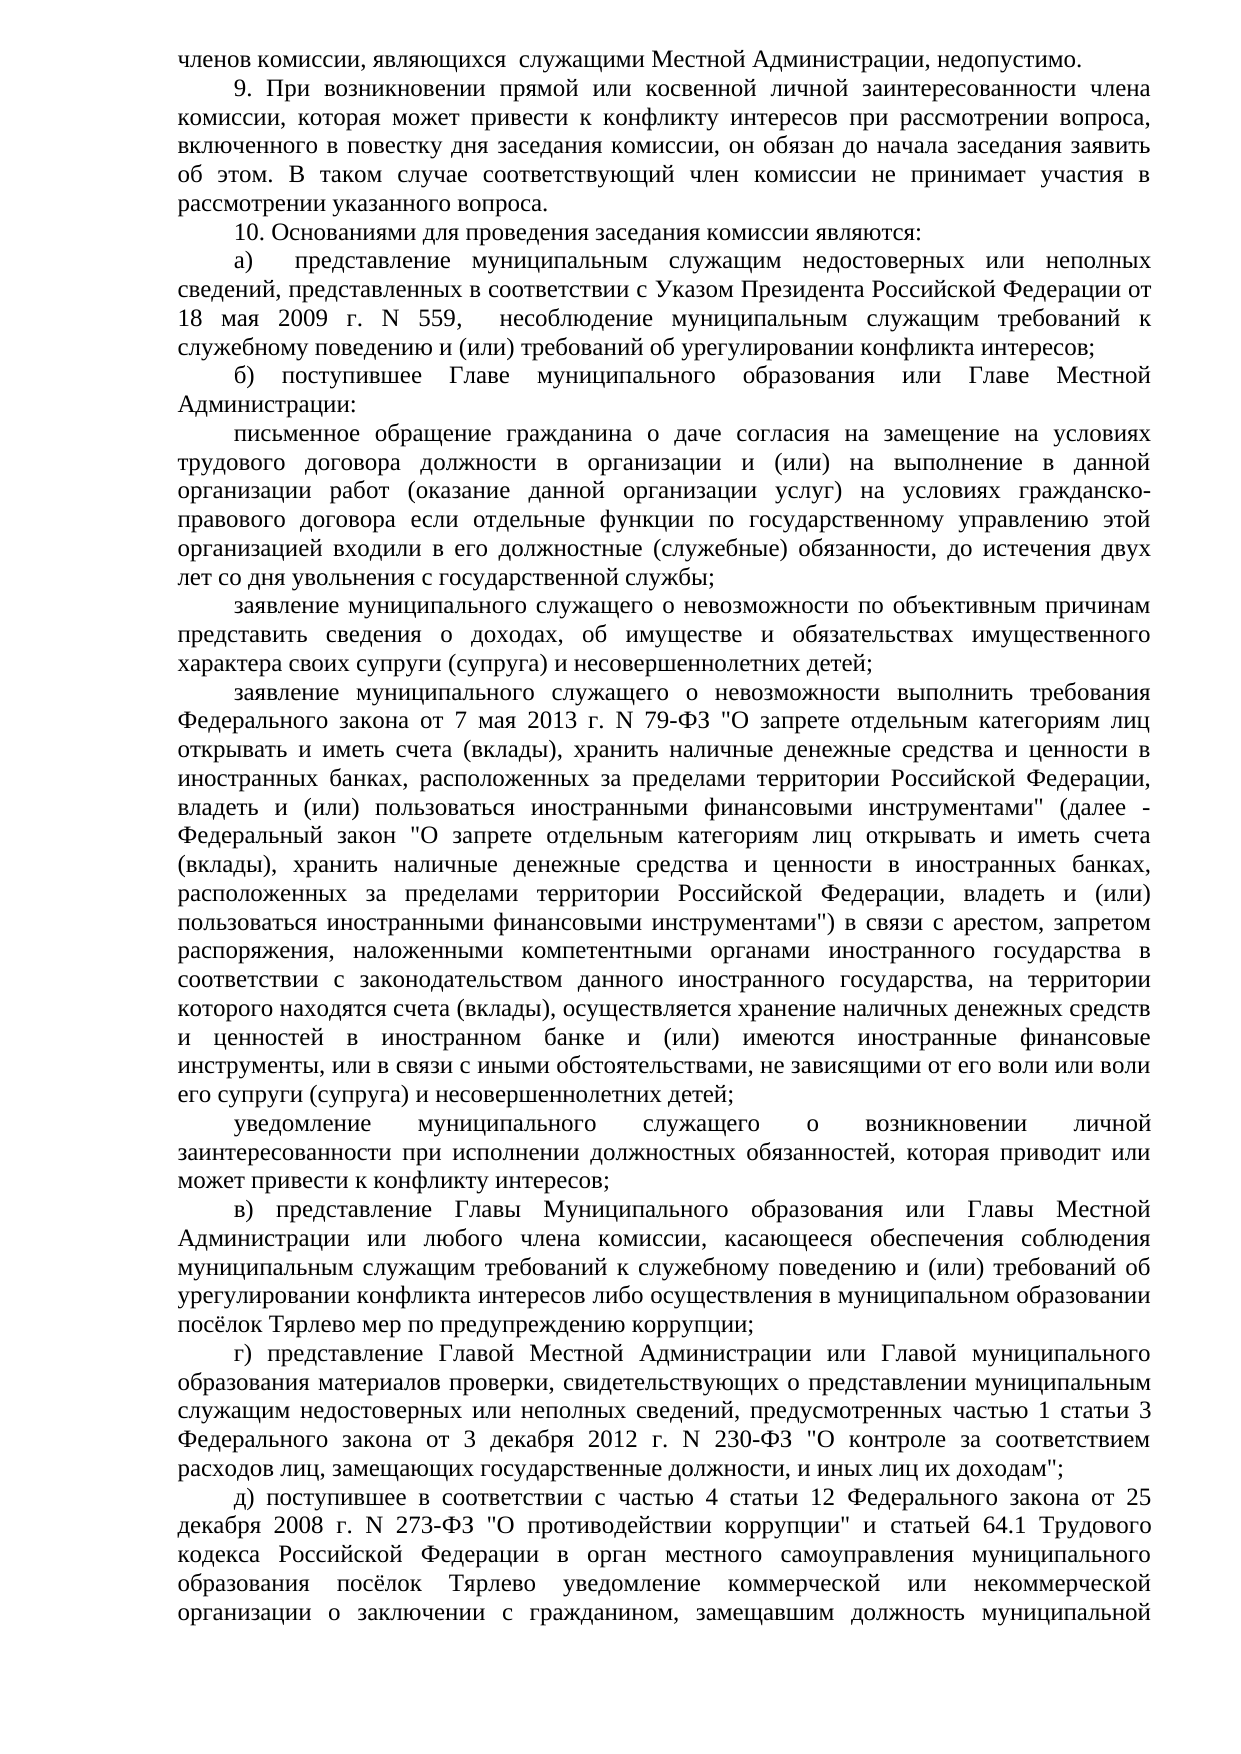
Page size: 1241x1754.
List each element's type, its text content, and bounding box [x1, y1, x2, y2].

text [177, 44, 1152, 73]
text уведомление муниципального служащего о возникновении личной заинтересованности при исполнении должностных обязанностей, которая приводит или может привести к конфликту интересов; [177, 1108, 1152, 1194]
text а) представление муниципальным служащим недостоверных или неполных сведений, представленных в соответствии с Указом Президента Российской Федерации от 18 мая 2009 г. N 559, несоблюдение муниципальным служащим требований к служебному поведению и (или) требований об урегулировании конфликта интересов; [177, 246, 1152, 361]
text письменное обращение гражданина о даче согласия на замещение на условиях трудового договора должности в организации и (или) на выполнение в данной организации работ (оказание данной организации услуг) на условиях гражданско-правового договора если отдельные функции по государственному управлению этой организацией входили в его должностные (служебные) обязанности, до истечения двух лет со дня увольнения с государственной службы; [177, 418, 1152, 591]
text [177, 1482, 1152, 1626]
text заявление муниципального служащего о невозможности по объективным причинам представить сведения о доходах, об имуществе и обязательствах имущественного характера своих супруги (супруга) и несовершеннолетних детей; [177, 591, 1152, 677]
text 9. При возникновении прямой или косвенной личной заинтересованности члена комиссии, которая может привести к конфликту интересов при рассмотрении вопроса, включенного в повестку дня заседания комиссии, он обязан до начала заседания заявить об этом. В таком случае соответствующий член комиссии не принимает участия в рассмотрении указанного вопроса. [177, 73, 1152, 217]
text заявление муниципального служащего о невозможности выполнить требования Федерального закона от 7 мая 2013 г. N 79-ФЗ "О запрете отдельным категориям лиц открывать и иметь счета (вклады), хранить наличные денежные средства и ценности в иностранных банках, расположенных за пределами территории Российской Федерации, владеть и (или) пользоваться иностранными финансовыми инструментами" (далее - Федеральный закон "О запрете отдельным категориям лиц открывать и иметь счета (вклады), хранить наличные денежные средства и ценности в иностранных банках, расположенных за пределами территории Российской Федерации, владеть и (или) пользоваться иностранными финансовыми инструментами") в связи с арестом, запретом распоряжения, наложенными компетентными органами иностранного государства в соответствии с законодательством данного иностранного государства, на территории которого находятся счета (вклады), осуществляется хранение наличных денежных средств и ценностей в иностранном банке и (или) имеются иностранные финансовые инструменты, или в связи с иными обстоятельствами, не зависящими от его воли или воли его супруги (супруга) и несовершеннолетних детей; [177, 677, 1152, 1108]
text 10. Основаниями для проведения заседания комиссии являются: [177, 217, 1152, 246]
text б) поступившее Главе муниципального образования или Главе Местной Администрации: [177, 361, 1152, 418]
text в) представление Главы Муниципального образования или Главы Местной Администрации или любого члена комиссии, касающееся обеспечения соблюдения муниципальным служащим требований к служебному поведению и (или) требований об урегулировании конфликта интересов либо осуществления в муниципальном образовании посёлок Тярлево мер по предупреждению коррупции; [177, 1194, 1152, 1338]
text г) представление Главой Местной Администрации или Главой муниципального образования материалов проверки, свидетельствующих о представлении муниципальным служащим недостоверных или неполных сведений, предусмотренных частью 1 статьи 3 Федерального закона от 3 декабря 2012 г. N 230-ФЗ "О контроле за соответствием расходов лиц, замещающих государственные должности, и иных лиц их доходам"; [177, 1338, 1152, 1482]
